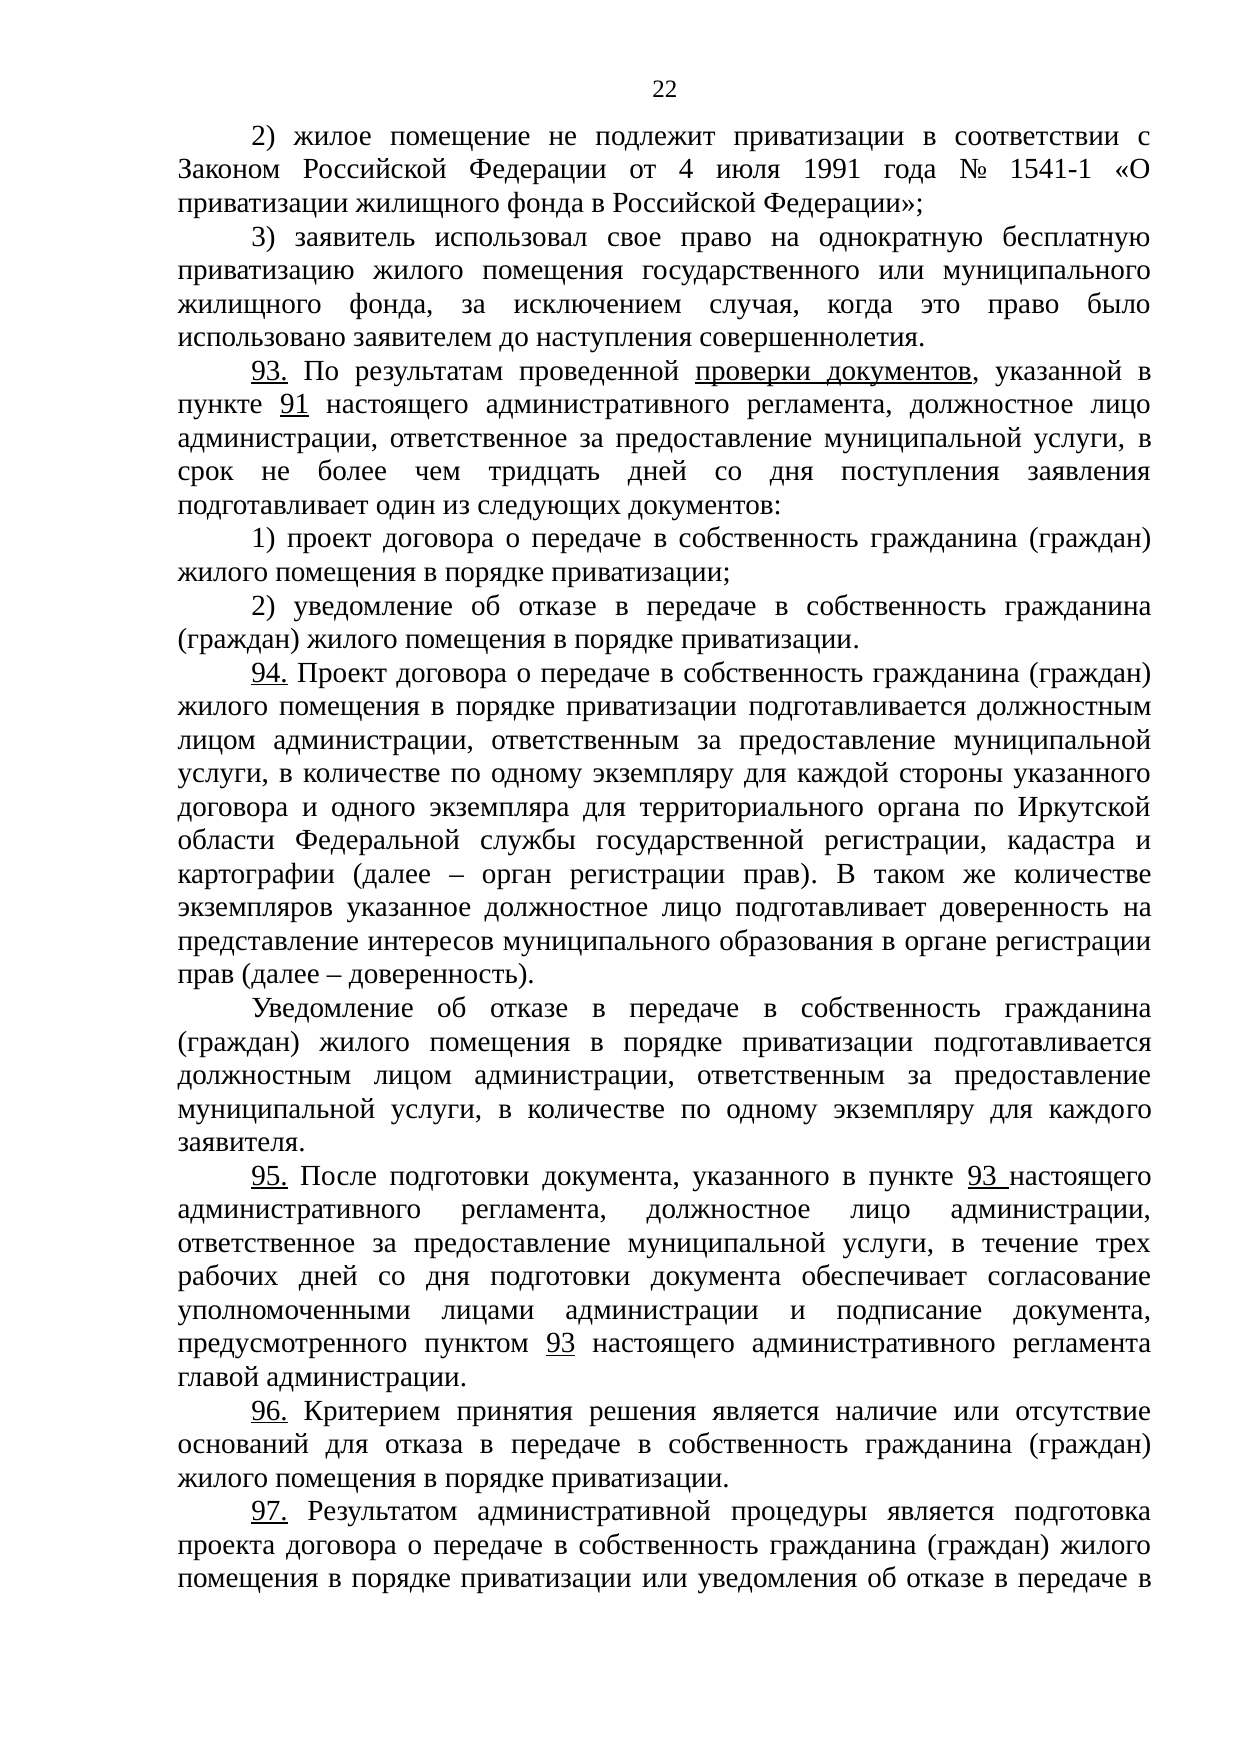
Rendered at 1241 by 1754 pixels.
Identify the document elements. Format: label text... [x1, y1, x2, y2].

text 2) жилое помещение не подлежит приватизации в соответствии с Законом Российской Федерации от 4 июля 1991 года № 1541-1 «О приватизации жилищного фонда в Российской Федерации»; [177, 118, 1152, 219]
text 3) заявитель использовал свое право на однократную бесплатную приватизацию жилого помещения государственного или муниципального жилищного фонда, за исключением случая, когда это право было использовано заявителем до наступления совершеннолетия. [177, 219, 1152, 353]
text 2) уведомление об отказе в передаче в собственность гражданина (граждан) жилого помещения в порядке приватизации. [177, 588, 1152, 655]
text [177, 1493, 1152, 1594]
text 93. По результатам проведенной проверки документов, указанной в пункте 91 настоящего административного регламента, должностное лицо администрации, ответственное за предоставление муниципальной услуги, в срок не более чем тридцать дней со дня поступления заявления подготавливает один из следующих документов: [177, 353, 1152, 521]
text Уведомление об отказе в передаче в собственность гражданина (граждан) жилого помещения в порядке приватизации подготавливается должностным лицом администрации, ответственным за предоставление муниципальной услуги, в количестве по одному экземпляру для каждого заявителя. [177, 990, 1152, 1158]
text 96. Критерием принятия решения является наличие или отсутствие оснований для отказа в передаче в собственность гражданина (граждан) жилого помещения в порядке приватизации. [177, 1393, 1152, 1493]
text 94. Проект договора о передаче в собственность гражданина (граждан) жилого помещения в порядке приватизации подготавливается должностным лицом администрации, ответственным за предоставление муниципальной услуги, в количестве по одному экземпляру для каждой стороны указанного договора и одного экземпляра для территориального органа по Иркутской области Федеральной службы государственной регистрации, кадастра и картографии (далее – орган регистрации прав). В таком же количестве экземпляров указанное должностное лицо подготавливает доверенность на представление интересов муниципального образования в органе регистрации прав (далее – доверенность). [177, 655, 1152, 990]
text 1) проект договора о передаче в собственность гражданина (граждан) жилого помещения в порядке приватизации; [177, 521, 1152, 588]
text 95. После подготовки документа, указанного в пункте 93 настоящего административного регламента, должностное лицо администрации, ответственное за предоставление муниципальной услуги, в течение трех рабочих дней со дня подготовки документа обеспечивает согласование уполномоченными лицами администрации и подписание документа, предусмотренного пунктом 93 настоящего административного регламента главой администрации. [177, 1158, 1152, 1393]
